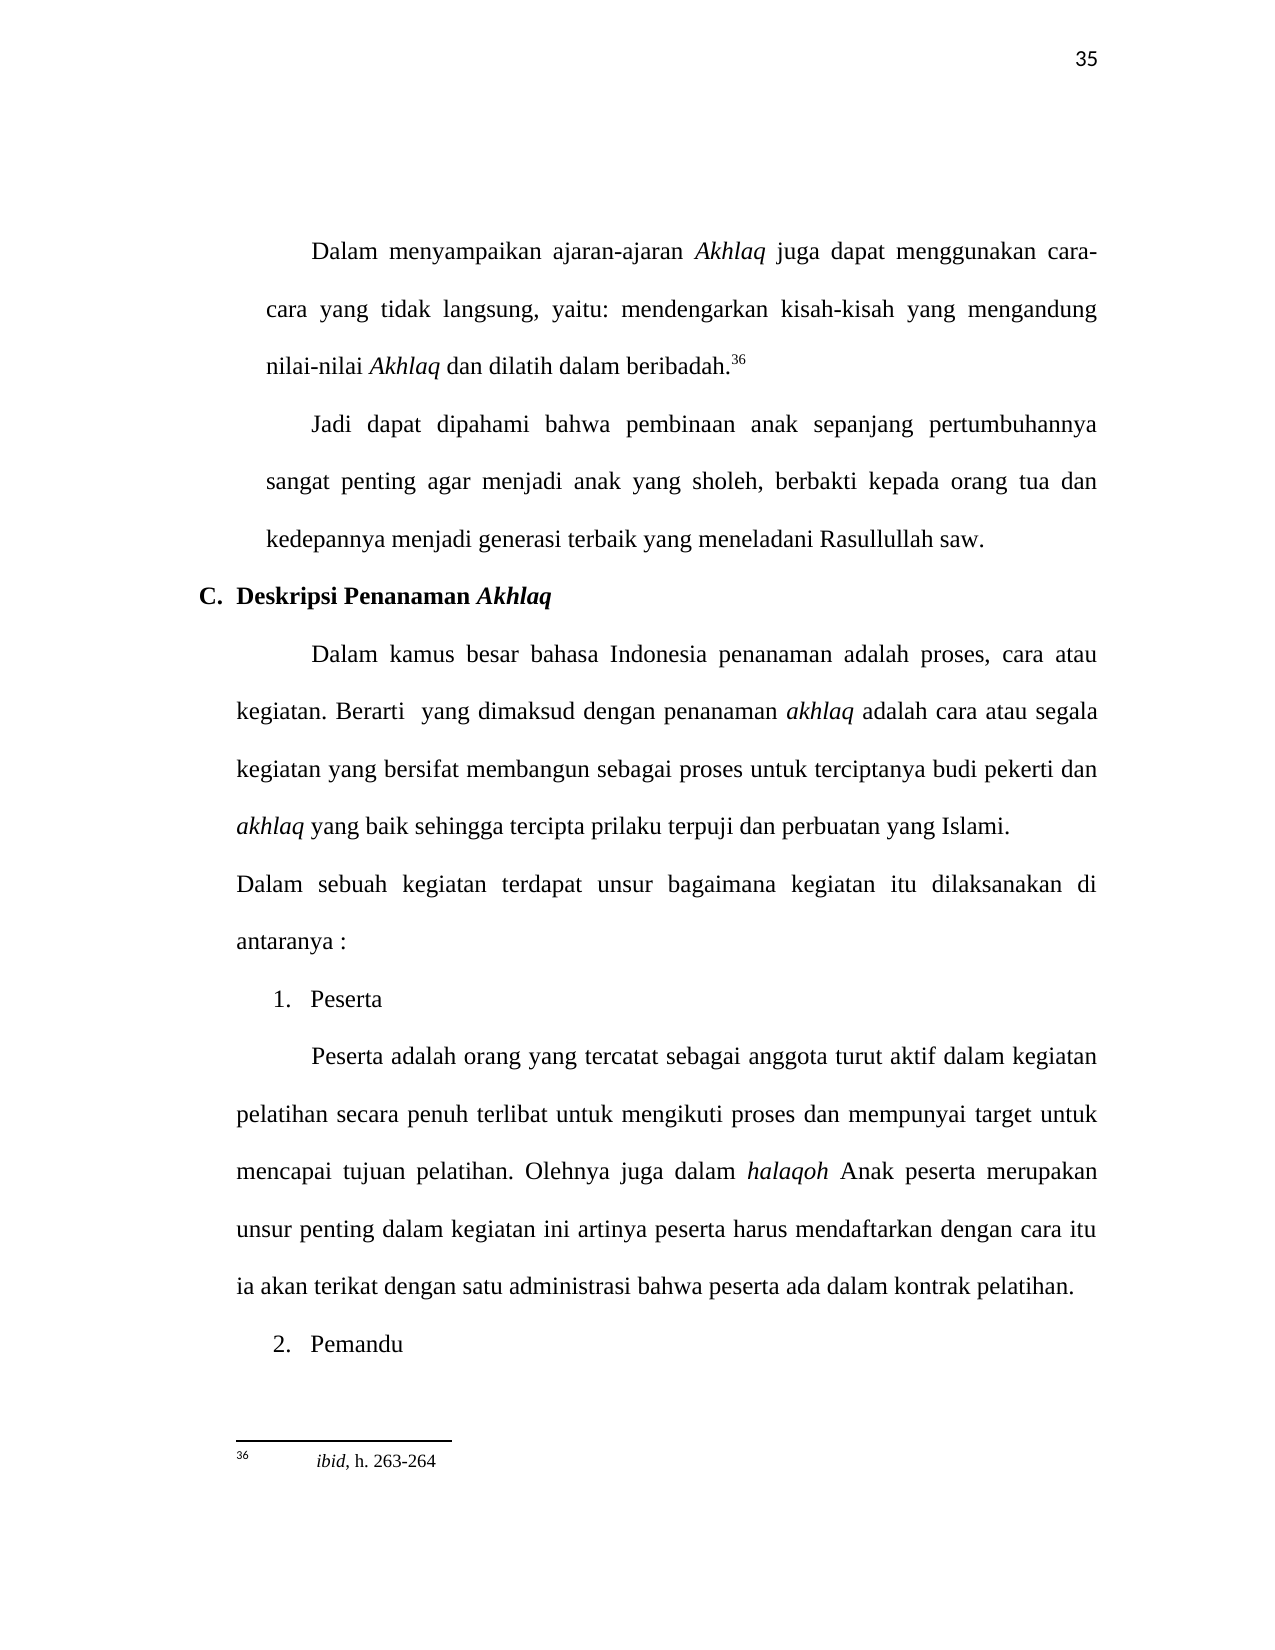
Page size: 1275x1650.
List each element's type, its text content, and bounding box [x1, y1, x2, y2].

list Peserta [273, 984, 1098, 1012]
list Jadi dapat dipahami bahwa pembinaan anak sepanjang pertumbuhannya sangat penting agar menjadi anak yang sholeh, berbakti kepada orang tua dan kedepannya menjadi generasi terbaik yang meneladani Rasullullah saw. [266, 409, 1098, 552]
list Dalam sebuah kegiatan terdapat unsur bagaimana kegiatan itu dilaksanakan di antaranya : [236, 869, 1098, 955]
list Deskripsi Penanaman Akhlaq [199, 581, 1098, 610]
list Dalam menyampaikan ajaran-ajaran Akhlaq juga dapat menggunakan cara-cara yang tidak langsung, yaitu: mendengarkan kisah-kisah yang mengandung nilai-nilai Akhlaq dan dilatih dalam beribadah. [266, 236, 1098, 380]
list Dalam kamus besar bahasa Indonesia penanaman adalah proses, cara atau kegiatan. Berarti yang dimaksud dengan penanaman akhlaq adalah cara atau segala kegiatan yang bersifat membangun sebagai proses untuk terciptanya budi pekerti dan akhlaq yang baik sehingga tercipta prilaku terpuji dan perbuatan yang Islami. [236, 639, 1098, 840]
list Peserta adalah orang yang tercatat sebagai anggota turut aktif dalam kegiatan pelatihan secara penuh terlibat untuk mengikuti proses dan mempunyai target untuk mencapai tujuan pelatihan. Olehnya juga dalam halaqoh Anak peserta merupakan unsur penting dalam kegiatan ini artinya peserta harus mendaftarkan dengan cara itu ia akan terikat dengan satu administrasi bahwa peserta ada dalam kontrak pelatihan. [236, 1041, 1098, 1300]
list Pemandu [273, 1329, 1098, 1357]
